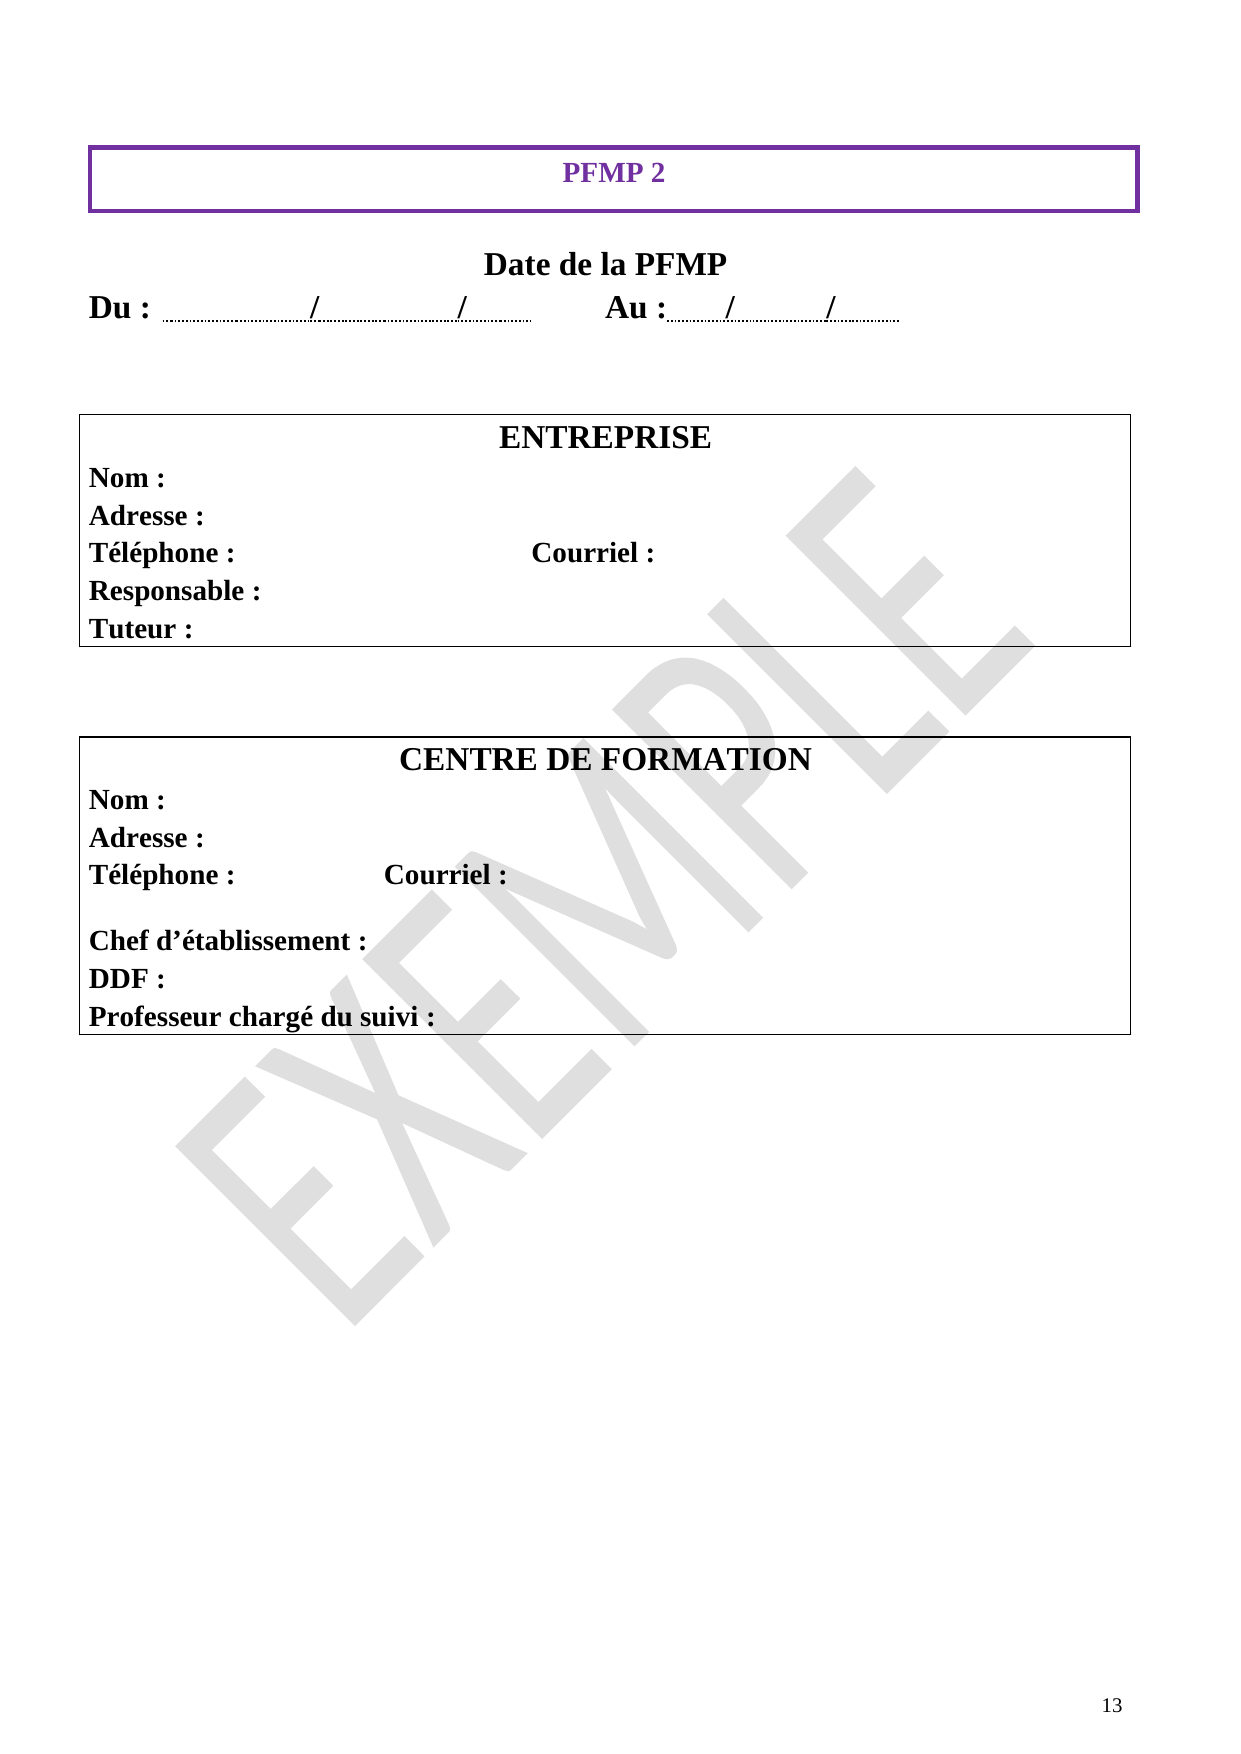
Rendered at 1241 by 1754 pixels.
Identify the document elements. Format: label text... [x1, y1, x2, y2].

text Téléphone : Courriel : [80, 532, 1130, 569]
text Du : / / Au : / / [89, 287, 1122, 325]
text Responsable : [80, 570, 1130, 607]
text Tuteur : [80, 608, 1130, 646]
text Nom : [80, 779, 1130, 816]
text DDF : [80, 958, 1130, 994]
text Professeur chargé du suivi : [80, 996, 1130, 1034]
text Date de la PFMP [89, 244, 1122, 283]
text CENTRE DE FORMATION [80, 738, 1130, 778]
text Téléphone : Courriel : [80, 854, 1130, 891]
text Chef d’établissement : [80, 920, 1130, 957]
text Nom : [80, 457, 1130, 493]
text Adresse : [80, 817, 1130, 853]
text Adresse : [80, 494, 1130, 531]
text ENTREPRISE [80, 415, 1130, 456]
